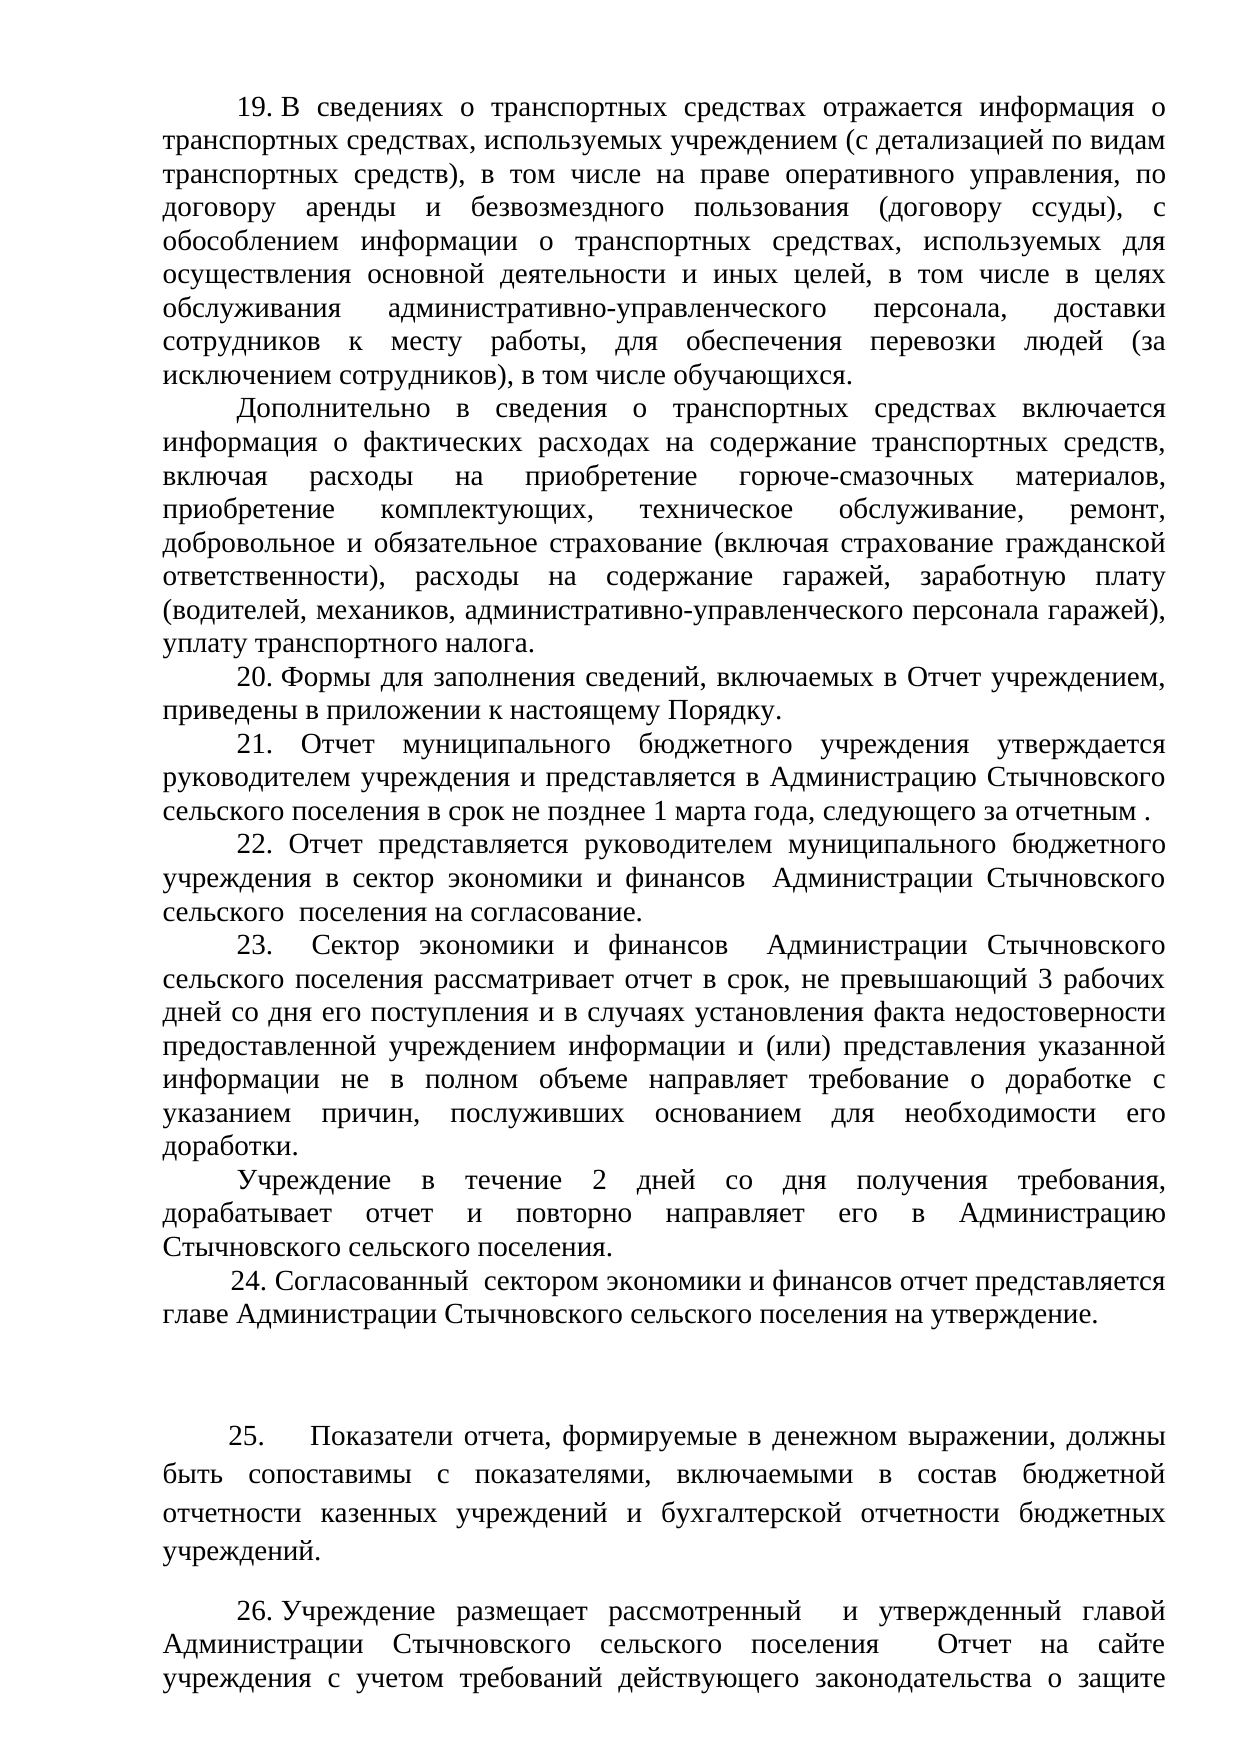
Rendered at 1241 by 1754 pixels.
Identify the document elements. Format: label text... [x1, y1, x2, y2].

text 23. Сектор экономики и финансов Администрации Стычновского сельского поселения рассматривает отчет в срок, не превышающий 3 рабочих дней со дня его поступления и в случаях установления факта недостоверности предоставленной учреждением информации и (или) представления указанной информации не в полном объеме направляет требование о доработке с указанием причин, послуживших основанием для необходимости его доработки. [162, 927, 1167, 1162]
text 21. Отчет муниципального бюджетного учреждения утверждается руководителем учреждения и представляется в Администрацию Стычновского сельского поселения в срок не позднее 1 марта года, следующего за отчетным . [162, 726, 1167, 827]
text Дополнительно в сведения о транспортных средствах включается информация о фактических расходах на содержание транспортных средств, включая расходы на приобретение горюче-смазочных материалов, приобретение комплектующих, техническое обслуживание, ремонт, добровольное и обязательное страхование (включая страхование гражданской ответственности), расходы на содержание гаражей, заработную плату (водителей, механиков, административно-управленческого персонала гаражей), уплату транспортного налога. [162, 391, 1167, 659]
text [162, 1593, 1167, 1693]
text 19. В сведениях о транспортных средствах отражается информация о транспортных средствах, используемых учреждением (с детализацией по видам транспортных средств), в том числе на праве оперативного управления, по договору аренды и безвозмездного пользования (договору ссуды), с обособлением информации о транспортных средствах, используемых для осуществления основной деятельности и иных целей, в том числе в целях обслуживания административно-управленческого персонала, доставки сотрудников к месту работы, для обеспечения перевозки людей (за исключением сотрудников), в том числе обучающихся. [162, 89, 1167, 391]
text 24. Согласованный сектором экономики и финансов отчет представляется главе Администрации Стычновского сельского поселения на утверждение. [162, 1263, 1167, 1330]
text 25. Показатели отчета, формируемые в денежном выражении, должны быть сопоставимы с показателями, включаемыми в состав бюджетной отчетности казенных учреждений и бухгалтерской отчетности бюджетных учреждений. [162, 1418, 1167, 1567]
text 20. Формы для заполнения сведений, включаемых в Отчет учреждением, приведены в приложении к настоящему Порядку. [162, 659, 1167, 726]
text 22. Отчет представляется руководителем муниципального бюджетного учреждения в сектор экономики и финансов Администрации Стычновского сельского поселения на согласование. [162, 827, 1167, 927]
text Учреждение в течение 2 дней со дня получения требования, дорабатывает отчет и повторно направляет его в Администрацию Стычновского сельского поселения. [162, 1162, 1167, 1263]
